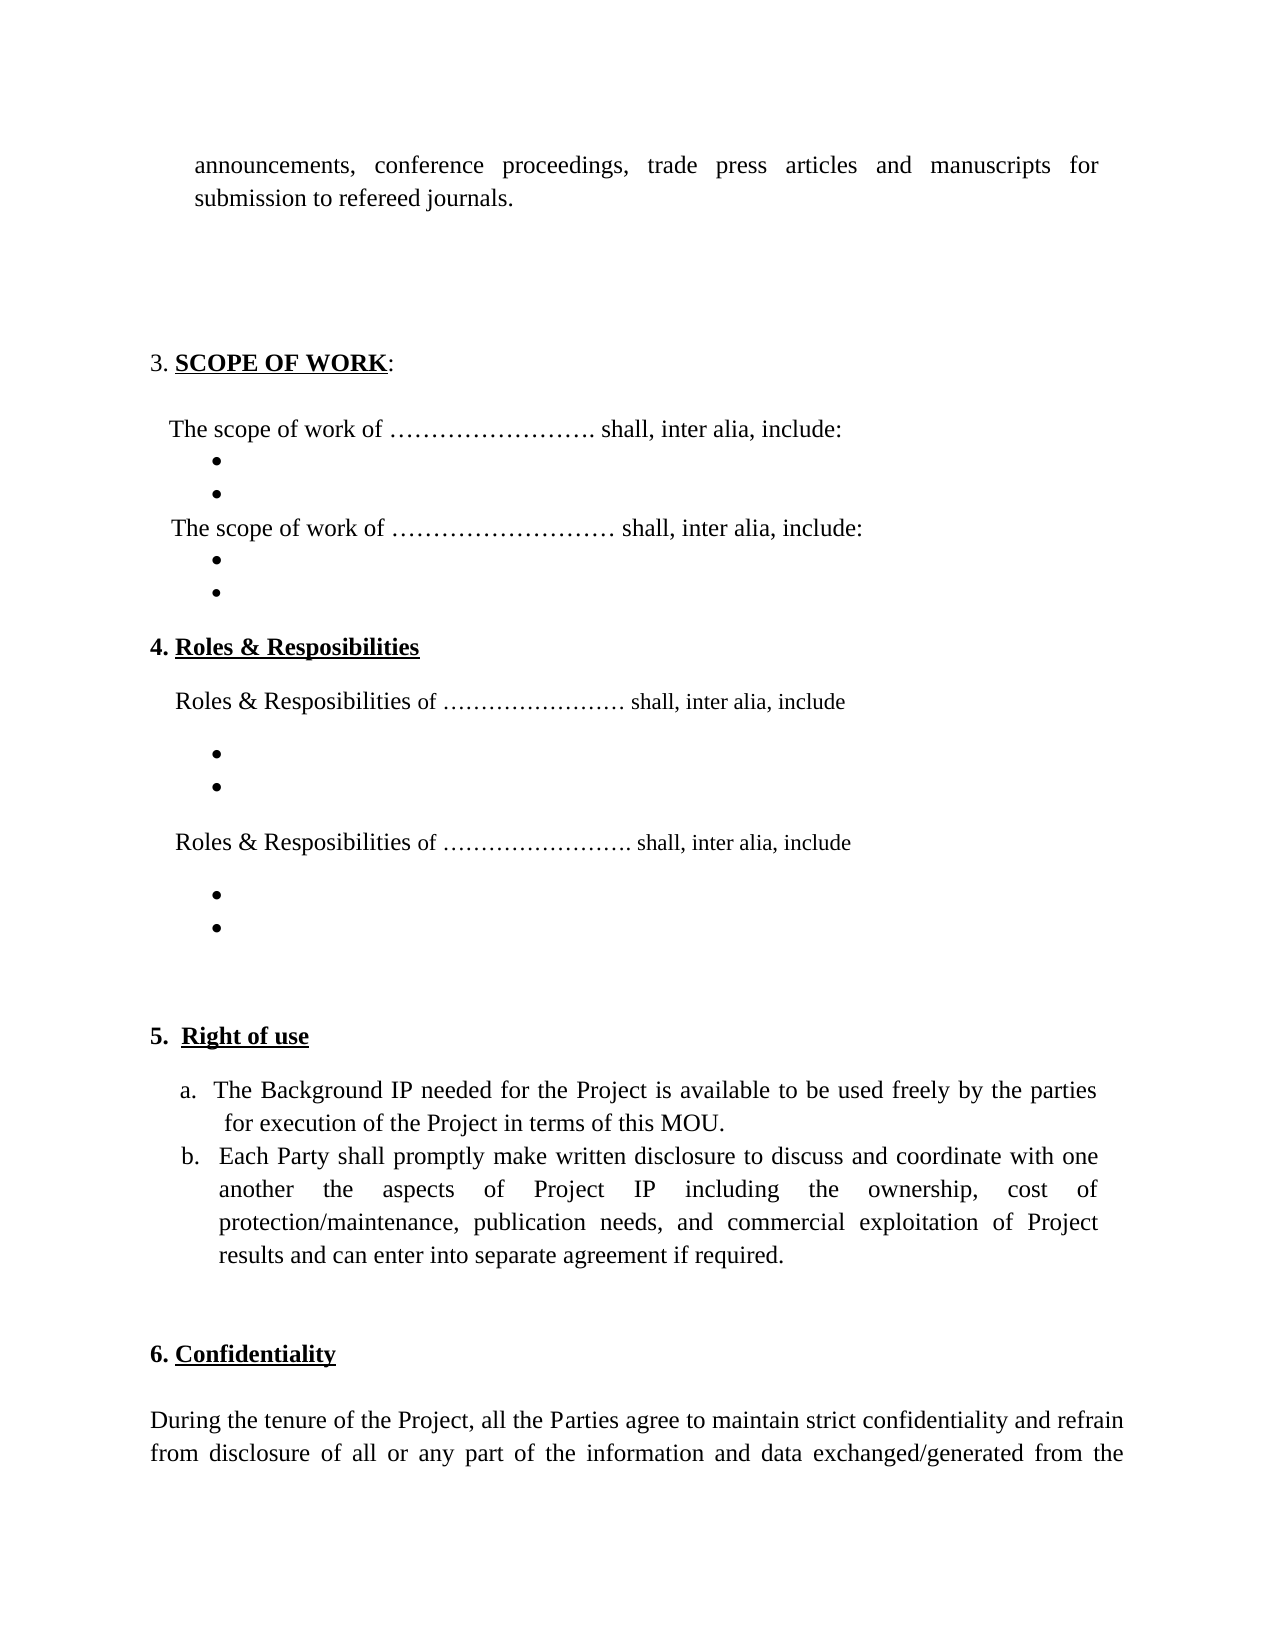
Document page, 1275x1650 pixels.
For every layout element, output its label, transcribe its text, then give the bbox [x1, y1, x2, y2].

text Roles & Resposibilities of ……………………. shall, inter alia, include [150, 827, 1125, 856]
list Each Party shall promptly make written disclosure to discuss and coordinate with one another the aspects of Project IP including the ownership, cost of protection/maintenance, publication needs, and commercial exploitation of Project results and can enter into separate agreement if required. [181, 1141, 1099, 1269]
text 3. SCOPE OF WORK: [150, 348, 1099, 377]
text 6. Confidentiality [150, 1339, 1099, 1368]
text The scope of work of ……………………. shall, inter alia, include: [150, 414, 1099, 443]
list a. The Background IP needed for the Project is available to be used freely by the parties for execution of the Project in terms of this MOU. [179, 1075, 1099, 1137]
text 5. Right of use [150, 1021, 1125, 1050]
text Roles & Resposibilities of …………………… shall, inter alia, include [150, 686, 1125, 715]
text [165, 150, 1099, 212]
text The scope of work of ……………………… shall, inter alia, include: [150, 513, 1099, 542]
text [150, 1406, 1125, 1467]
text 4. Roles & Resposibilities [150, 632, 1125, 661]
